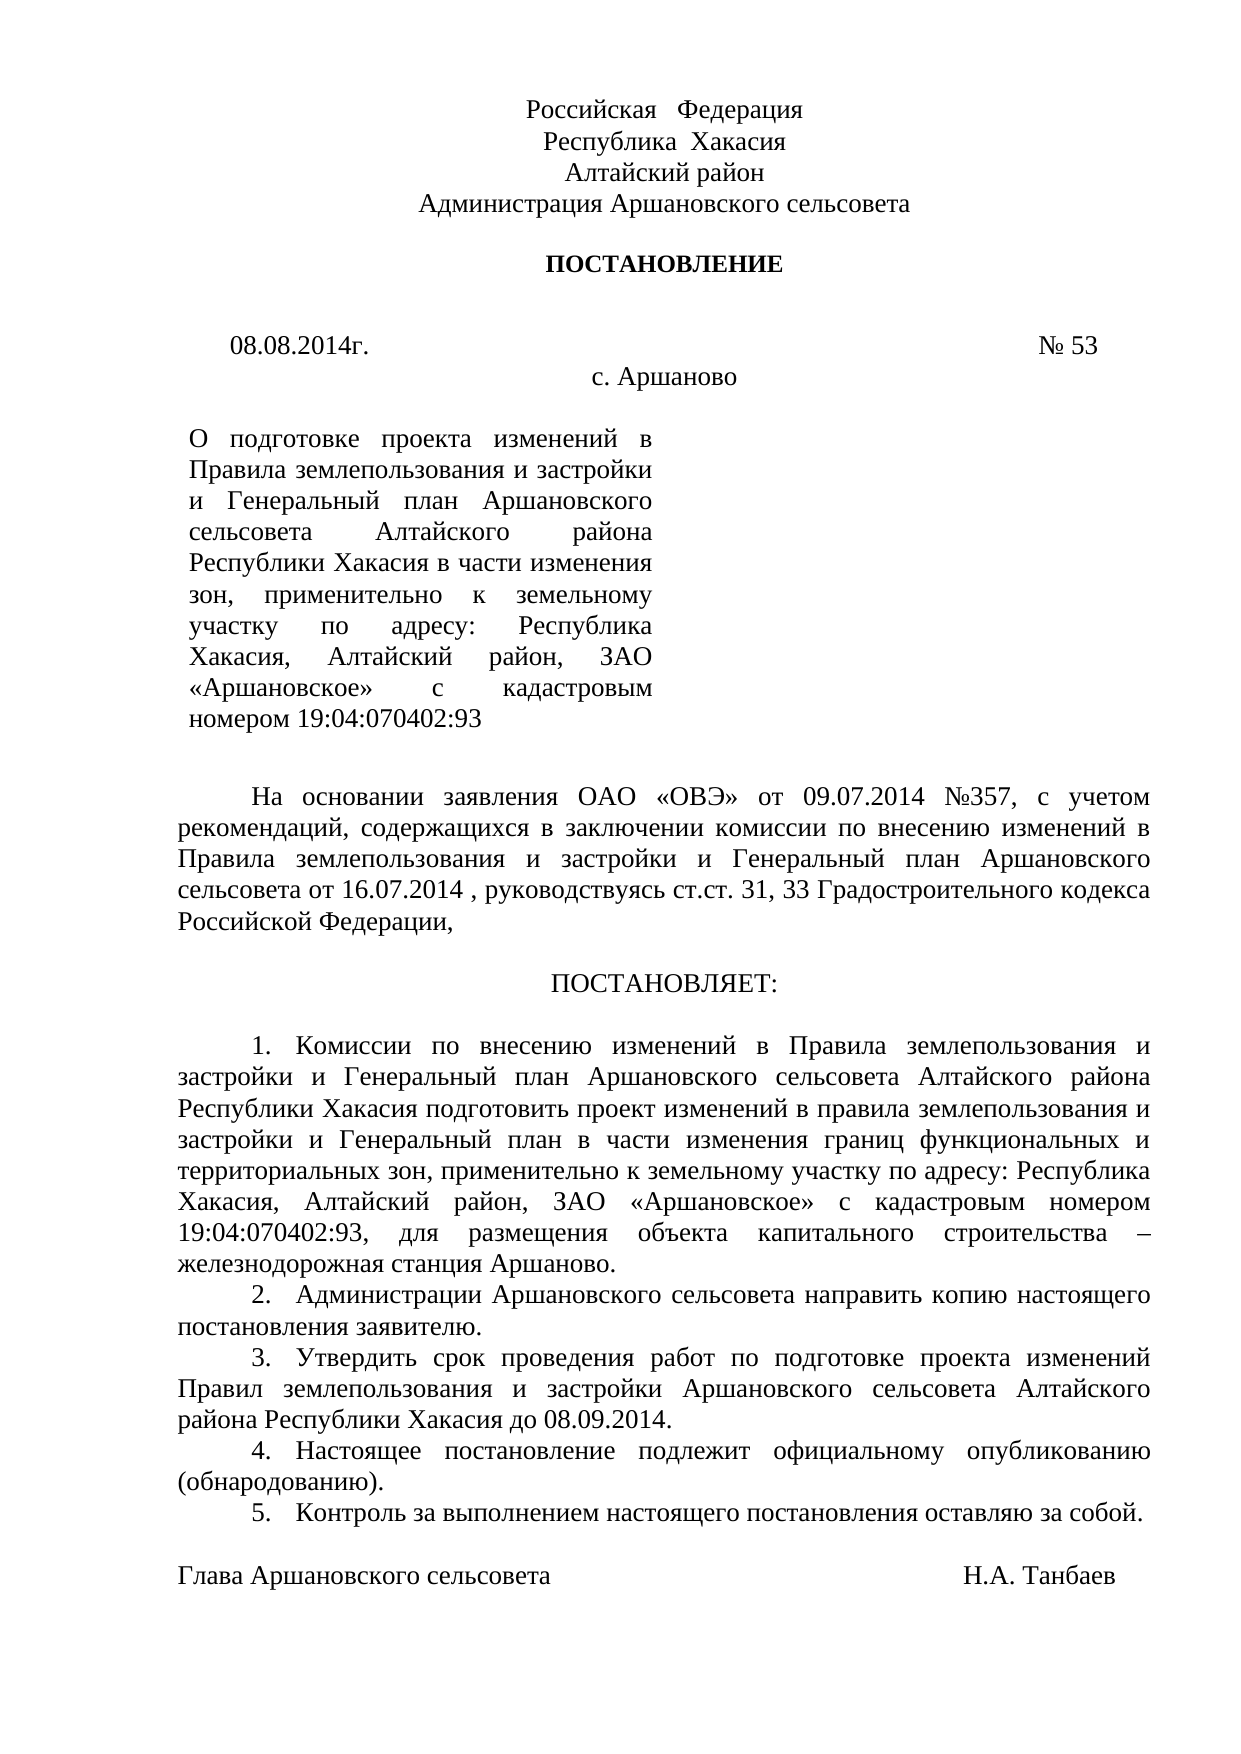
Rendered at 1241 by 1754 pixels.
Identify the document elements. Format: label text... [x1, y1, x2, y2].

list Комиссии по внесению изменений в Правила землепользования и застройки и Генеральный план Аршановского сельсовета Алтайского района Республики Хакасия подготовить проект изменений в правила землепользования и застройки и Генеральный план в части изменения границ функциональных и территориальных зон, применительно к земельному участку по адресу: Республика Хакасия, Алтайский район, ЗАО «Аршановское» с кадастровым номером 19:04:070402:93, для размещения объекта капитального строительства – железнодорожная станция Аршаново. [177, 1029, 1152, 1278]
list Настоящее постановление подлежит официальному опубликованию (обнародованию). [177, 1434, 1152, 1497]
subtitle с. Аршаново [177, 360, 1152, 391]
text Администрация Аршановского сельсовета [177, 187, 1152, 218]
list Контроль за выполнением настоящего постановления оставляю за собой. [177, 1497, 1152, 1528]
text Республика Хакасия [177, 125, 1152, 156]
list Утвердить срок проведения работ по подготовке проекта изменений Правил землепользования и застройки Аршановского сельсовета Алтайского района Республики Хакасия до 08.09.2014. [177, 1341, 1152, 1434]
subtitle ПОСТАНОВЛЕНИЕ [177, 249, 1152, 278]
text На основании заявления ОАО «ОВЭ» от 09.07.2014 №357, с учетом рекомендаций, содержащихся в заключении комиссии по внесению изменений в Правила землепользования и застройки и Генеральный план Аршановского сельсовета от 16.07.2014 , руководствуясь ст.ст. 31, 33 Градостроительного кодекса Российской Федерации, [177, 780, 1152, 936]
table_header [166, 422, 675, 733]
subtitle 08.08.2014г. № 53 [177, 329, 1152, 360]
list Администрации Аршановского сельсовета направить копию настоящего постановления заявителю. [177, 1278, 1152, 1341]
text ПОСТАНОВЛЯЕТ: [177, 967, 1152, 998]
text Российская Федерация [177, 94, 1152, 125]
text Алтайский район [177, 156, 1152, 187]
subtitle Глава Аршановского сельсовета Н.А. Танбаев [177, 1559, 1152, 1590]
